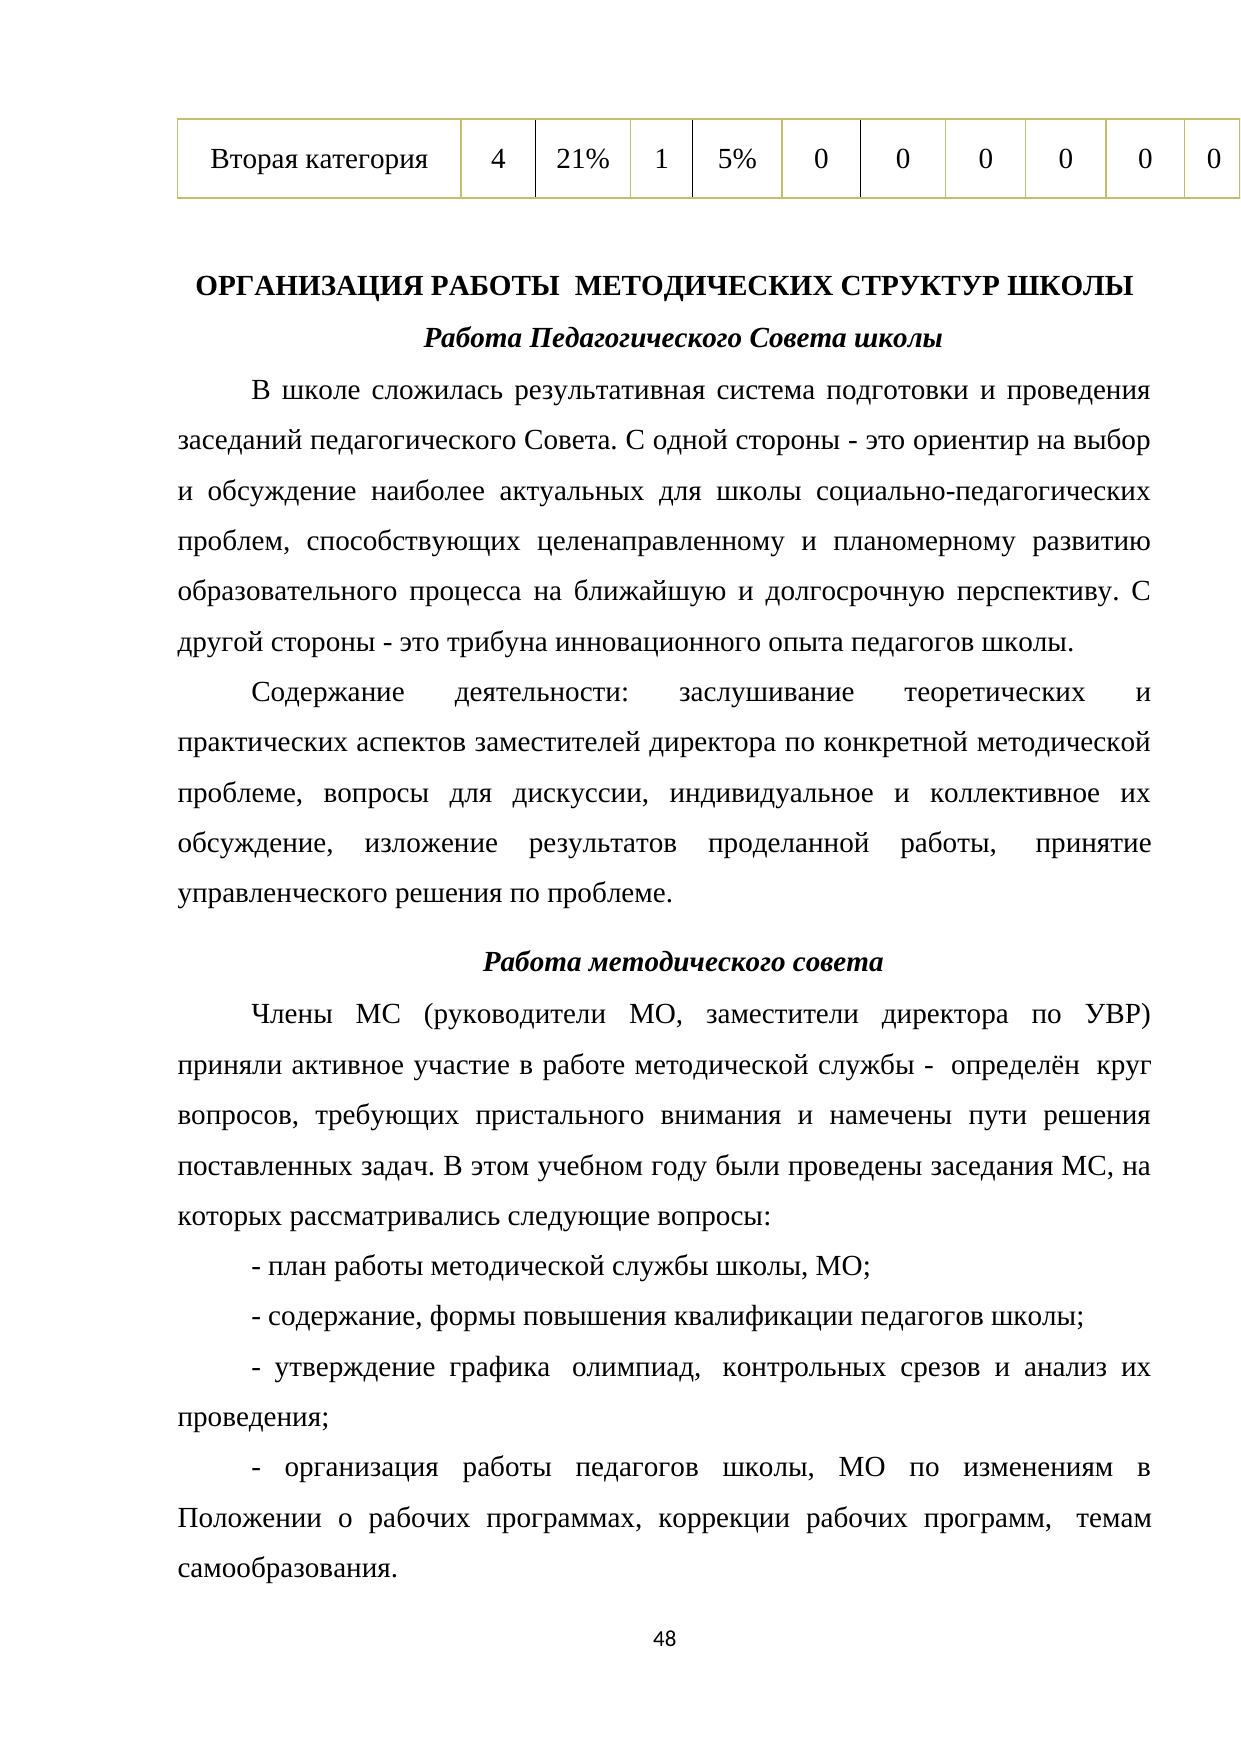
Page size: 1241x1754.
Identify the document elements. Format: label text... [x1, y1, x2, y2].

table_cell 21% [536, 120, 630, 197]
table_cell 0 [946, 120, 1025, 197]
text В школе сложилась результативная система подготовки и проведения заседаний педагогического Совета. С одной стороны - это ориентир на выбор и обсуждение наиболее актуальных для школы социально-педагогических проблем, способствующих целенаправленному и планомерному развитию образовательного процесса на ближайшую и долгосрочную перспективу. С другой стороны - это трибуна инновационного опыта педагогов школы. [177, 372, 1152, 657]
text Работа методического совета [215, 944, 1152, 978]
text - содержание, формы повышения квалификации педагогов школы; [177, 1298, 1152, 1332]
text Члены МС (руководители МО, заместители директора по УВР) приняли активное участие в работе методической службы - определён круг вопросов, требующих пристального внимания и намечены пути решения поставленных задач. В этом учебном году были проведены заседания МС, на которых рассматривались следующие вопросы: [177, 997, 1152, 1231]
text - план работы методической службы школы, МО; [177, 1248, 1152, 1282]
text Работа Педагогического Совета школы [215, 320, 1152, 353]
table_cell Вторая категория [178, 120, 460, 197]
table_cell 1 [631, 120, 692, 197]
table_cell 4 [462, 120, 535, 197]
table_cell 0 [1107, 120, 1184, 197]
table_cell 0 [861, 120, 945, 197]
table_cell 0 [1026, 120, 1105, 197]
text ОРГАНИЗАЦИЯ РАБОТЫ МЕТОДИЧЕСКИХ СТРУКТУР ШКОЛЫ [177, 268, 1152, 301]
table_cell 0 [1185, 120, 1239, 197]
table_cell 0 [783, 120, 860, 197]
table_cell 5% [693, 120, 781, 197]
text Содержание деятельности: заслушивание теоретических и практических аспектов заместителей директора по конкретной методической проблеме, вопросы для дискуссии, индивидуальное и коллективное их обсуждение, изложение результатов проделанной работы, принятие управленческого решения по проблеме. [177, 674, 1152, 909]
text - организация работы педагогов школы, МО по изменениям в Положении о рабочих программах, коррекции рабочих программ, темам самообразования. [177, 1449, 1152, 1584]
text - утверждение графика олимпиад, контрольных срезов и анализ их проведения; [177, 1349, 1152, 1433]
